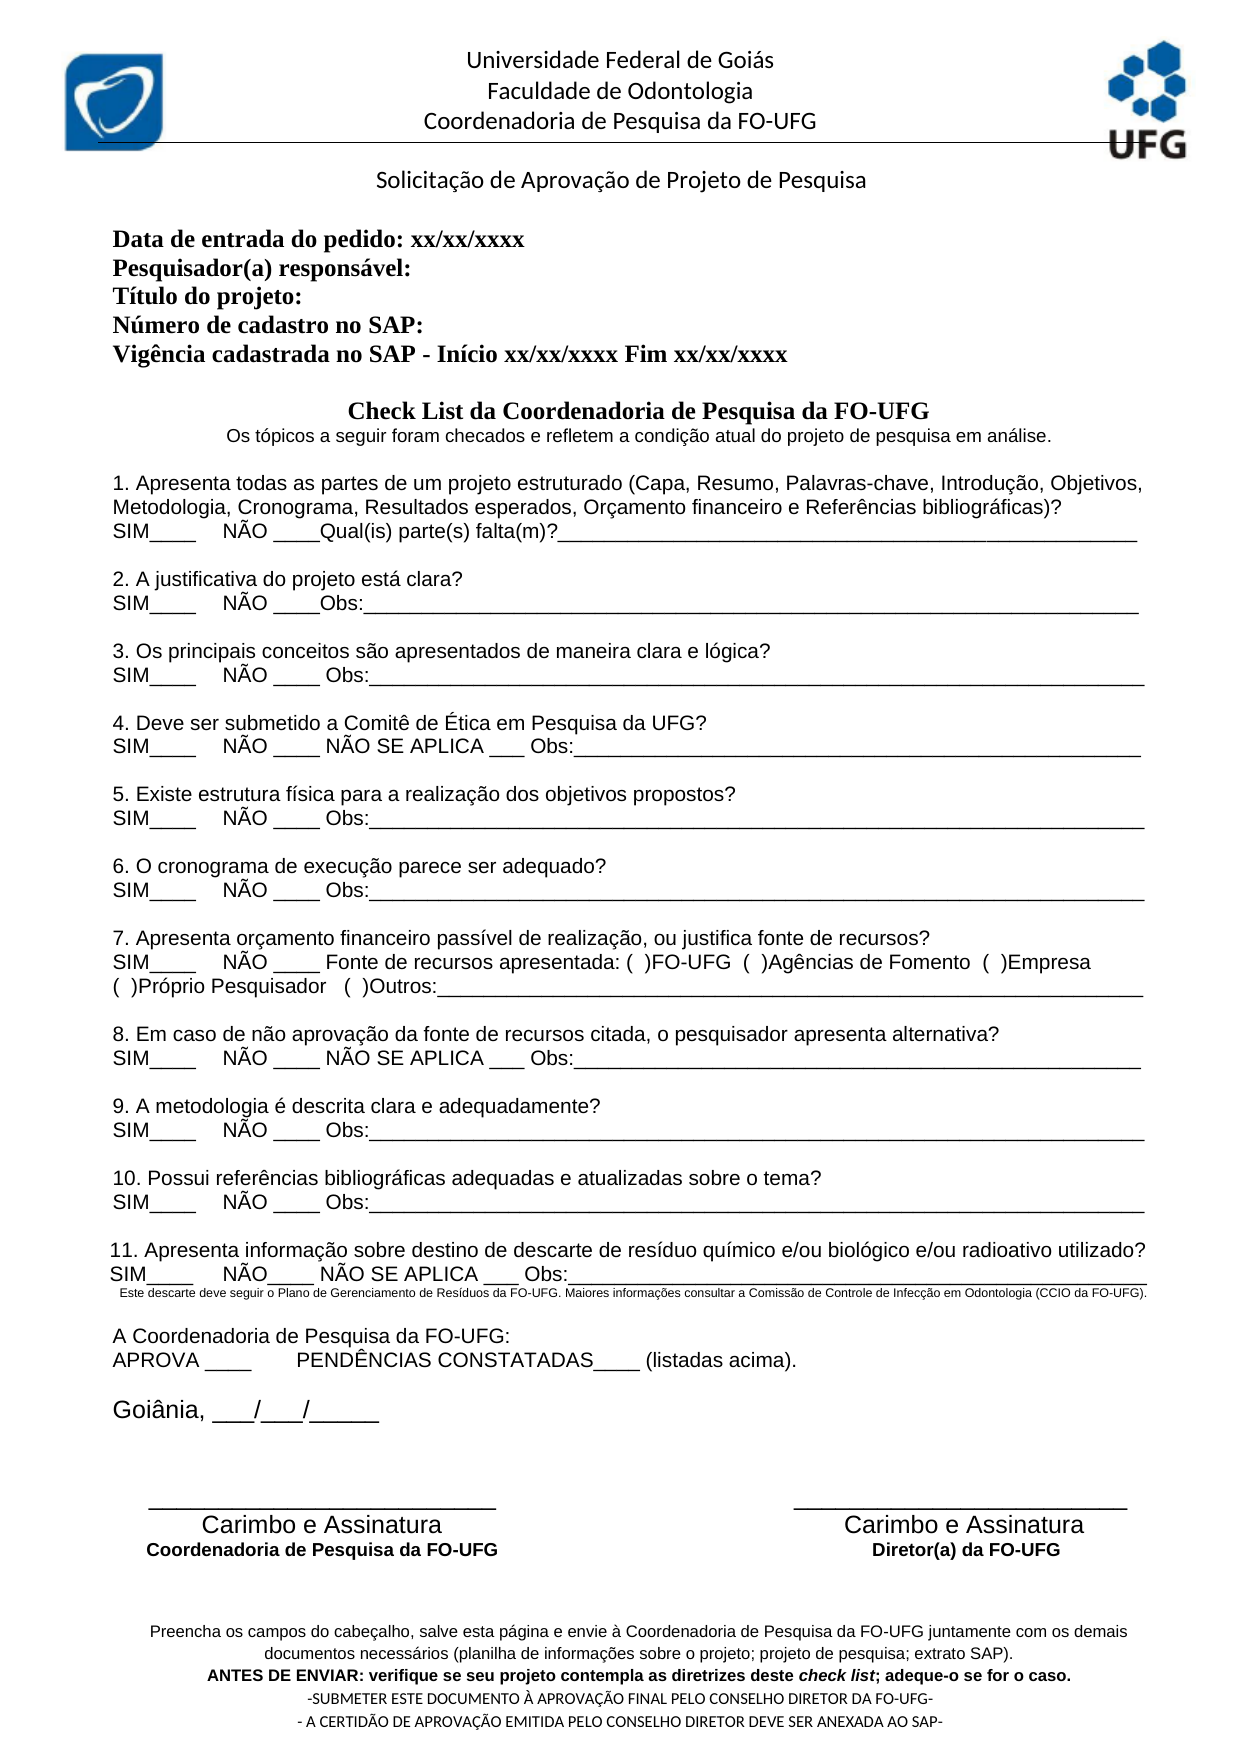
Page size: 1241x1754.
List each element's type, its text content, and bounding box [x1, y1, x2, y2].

text Carimbo e Assinatura Carimbo e Assinatura [104, 1511, 1165, 1539]
text Goiânia, ___/___/_____ [112, 1396, 1165, 1424]
text A Coordenadoria de Pesquisa da FO-UFG: [112, 1324, 1165, 1348]
text 7. Apresenta orçamento financeiro passível de realização, ou justifica fonte de recursos? [112, 926, 1165, 950]
text Os tópicos a seguir foram checados e refletem a condição atual do projeto de pesquisa em análise. [112, 425, 1165, 447]
text _________________________ ________________________ [75, 1482, 1165, 1511]
text 11. Apresenta informação sobre destino de descarte de resíduo químico e/ou biológico e/ou radioativo utilizado? [75, 1237, 1165, 1261]
text 3. Os principais conceitos são apresentados de maneira clara e lógica? [112, 638, 1165, 662]
text Este descarte deve seguir o Plano de Gerenciamento de Resíduos da FO-UFG. Maiores informações consultar a Comissão de Controle de Infecção em Odontologia (CCIO da FO-UFG). [119, 1285, 1165, 1300]
text 2. A justificativa do projeto está clara? [112, 567, 1165, 591]
title Número de cadastro no SAP: [112, 310, 1165, 339]
text 8. Em caso de não aprovação da fonte de recursos citada, o pesquisador apresenta alternativa? [112, 1022, 1165, 1046]
text 5. Existe estrutura física para a realização dos objetivos propostos? [112, 782, 1165, 806]
text SIM____ NÃO ____ Obs:___________________________________________________________________ [112, 662, 1165, 686]
text Coordenadoria de Pesquisa da FO-UFG Diretor(a) da FO-UFG [104, 1539, 1165, 1561]
text SIM____ NÃO ____ NÃO SE APLICA ___ Obs:_________________________________________________ [112, 734, 1165, 758]
text 1. Apresenta todas as partes de um projeto estruturado (Capa, Resumo, Palavras-chave, Introdução, Objetivos, Metodologia, Cronograma, Resultados esperados, Orçamento financeiro e Referências bibliográficas)? [112, 471, 1165, 519]
title Vigência cadastrada no SAP - Início xx/xx/xxxx Fim xx/xx/xxxx [112, 339, 1165, 368]
text SIM____ NÃO ____ Obs:___________________________________________________________________ [112, 878, 1165, 902]
text SIM____ NÃO ____ Obs:___________________________________________________________________ [112, 806, 1165, 830]
text Solicitação de Aprovação de Projeto de Pesquisa [75, 165, 1168, 195]
title Pesquisador(a) responsável: [112, 253, 1165, 281]
title Data de entrada do pedido: xx/xx/xxxx [112, 224, 1165, 253]
text SIM____ NÃO ____ Fonte de recursos apresentada: ( )FO-UFG ( )Agências de Fomento ( )Empresa ( )Próprio Pesquisador ( )Outros:_____________________________________________________________ [112, 950, 1165, 998]
text SIM____ NÃO____ NÃO SE APLICA ___ Obs:__________________________________________________ [75, 1261, 1165, 1285]
title Título do projeto: [112, 281, 1165, 310]
text 10. Possui referências bibliográficas adequadas e atualizadas sobre o tema? [112, 1166, 1165, 1189]
title Check List da Coordenadoria de Pesquisa da FO-UFG [112, 396, 1165, 425]
text SIM____ NÃO ____ Obs:___________________________________________________________________ [112, 1118, 1165, 1142]
text 6. O cronograma de execução parece ser adequado? [112, 854, 1165, 878]
text APROVA ____ PENDÊNCIAS CONSTATADAS____ (listadas acima). [112, 1348, 1165, 1372]
text SIM____ NÃO ____ NÃO SE APLICA ___ Obs:_________________________________________________ [112, 1046, 1165, 1070]
text 9. A metodologia é descrita clara e adequadamente? [112, 1094, 1165, 1118]
text SIM____ NÃO ____Obs:___________________________________________________________________ [112, 591, 1165, 614]
text 4. Deve ser submetido a Comitê de Ética em Pesquisa da UFG? [112, 710, 1165, 734]
text SIM____ NÃO ____ Obs:___________________________________________________________________ [112, 1189, 1165, 1213]
text SIM____ NÃO ____Qual(is) parte(s) falta(m)?__________________________________________________ [112, 519, 1165, 543]
